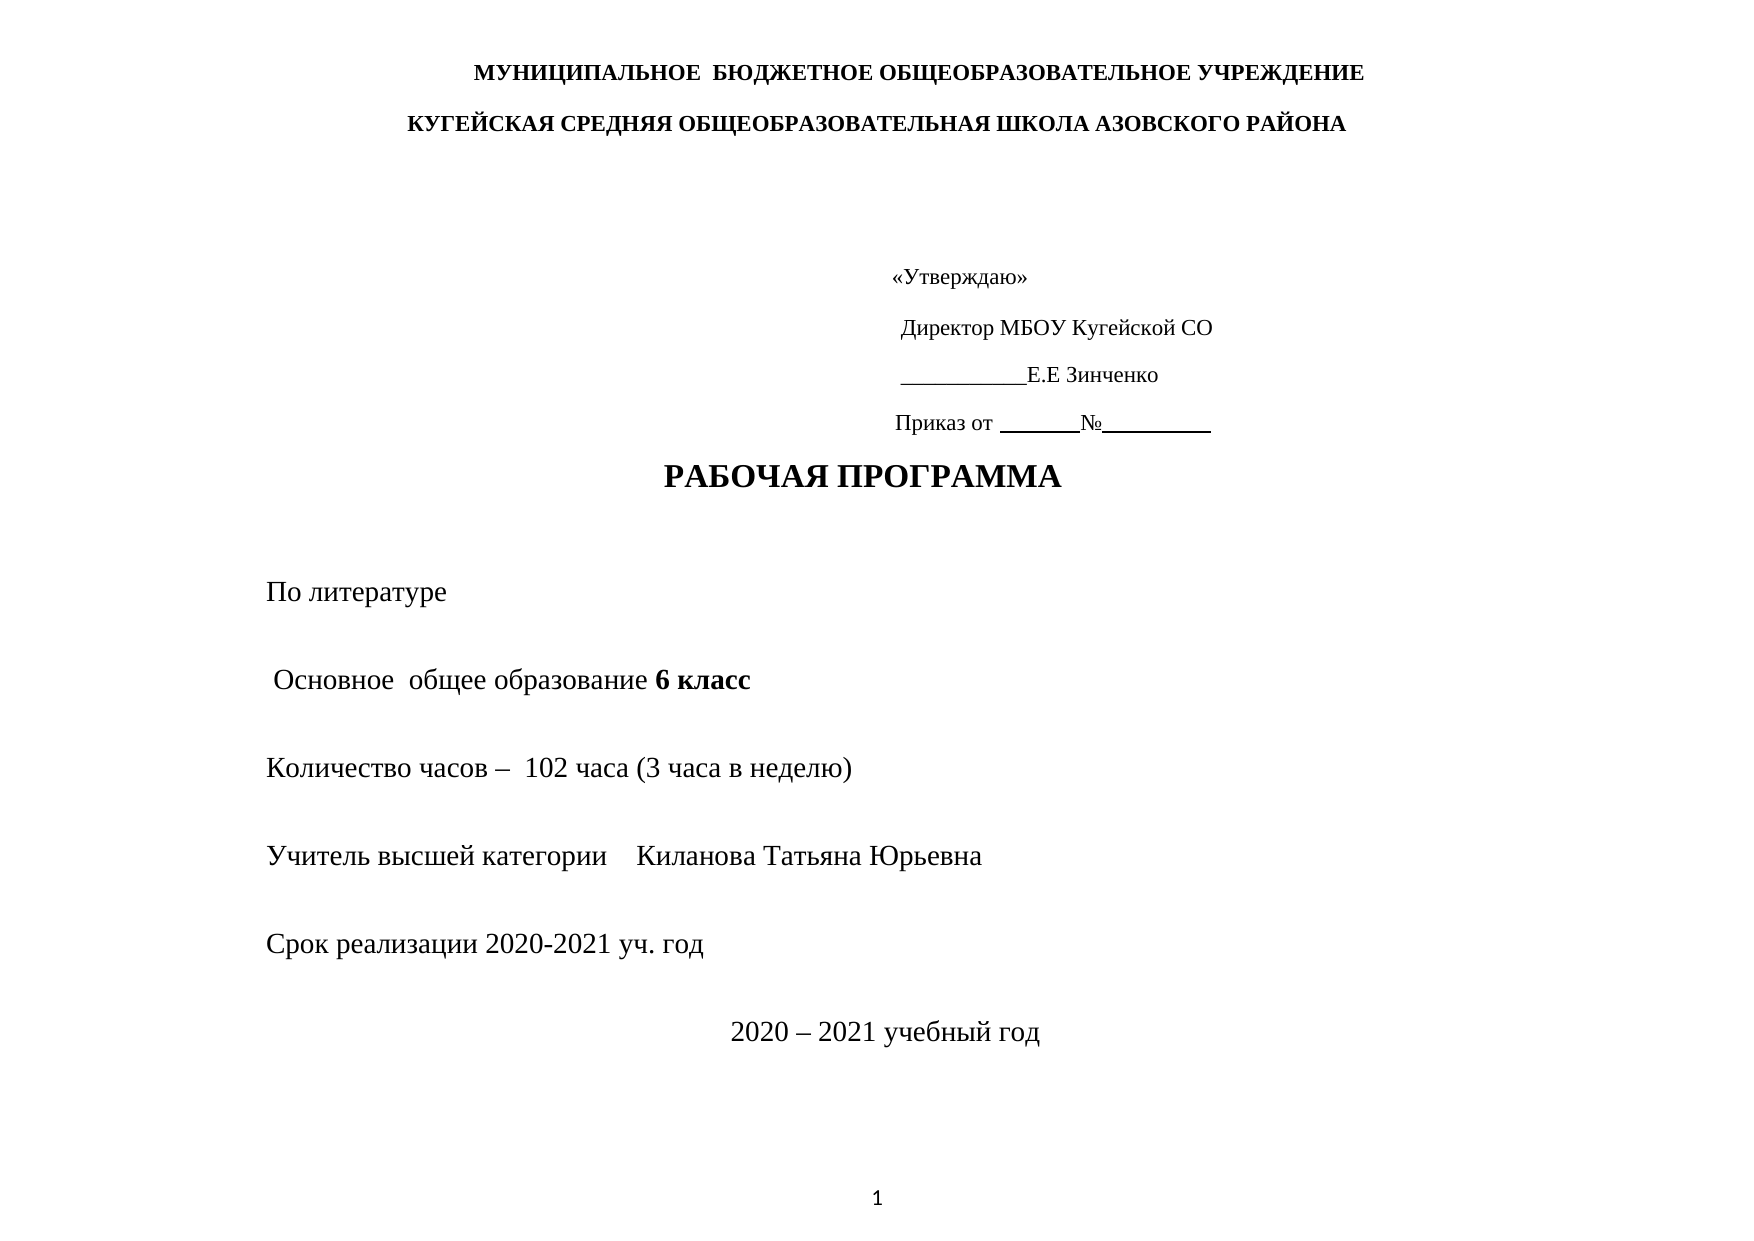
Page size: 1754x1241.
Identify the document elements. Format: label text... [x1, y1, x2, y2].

text Директор МБОУ Кугейской СО [89, 314, 1665, 341]
text РАБОЧАЯ ПРОГРАММА [89, 456, 1665, 494]
text «Утверждаю» [89, 263, 1665, 289]
text Срок реализации 2020-2021 уч. год [266, 926, 1579, 959]
text 2020 – 2021 учебный год [89, 1014, 1579, 1047]
text Приказ от № _______ [89, 409, 1665, 435]
text Основное общее образование 6 класс [79, 662, 1665, 696]
text МУНИЦИПАЛЬНОЕ БЮДЖЕТНОЕ ОБЩЕОБРАЗОВАТЕЛЬНОЕ УЧРЕЖДЕНИЕ [89, 59, 1665, 85]
text По литературе [79, 574, 1665, 608]
text Количество часов – 102 часа (3 часа в неделю) [79, 750, 1665, 783]
text КУГЕЙСКАЯ СРЕДНЯЯ ОБЩЕОБРАЗОВАТЕЛЬНАЯ ШКОЛА АЗОВСКОГО РАЙОНА [89, 110, 1665, 136]
text ___________Е.Е Зинченко [89, 361, 1665, 388]
text Учитель высшей категории Киланова Татьяна Юрьевна [79, 838, 1665, 871]
